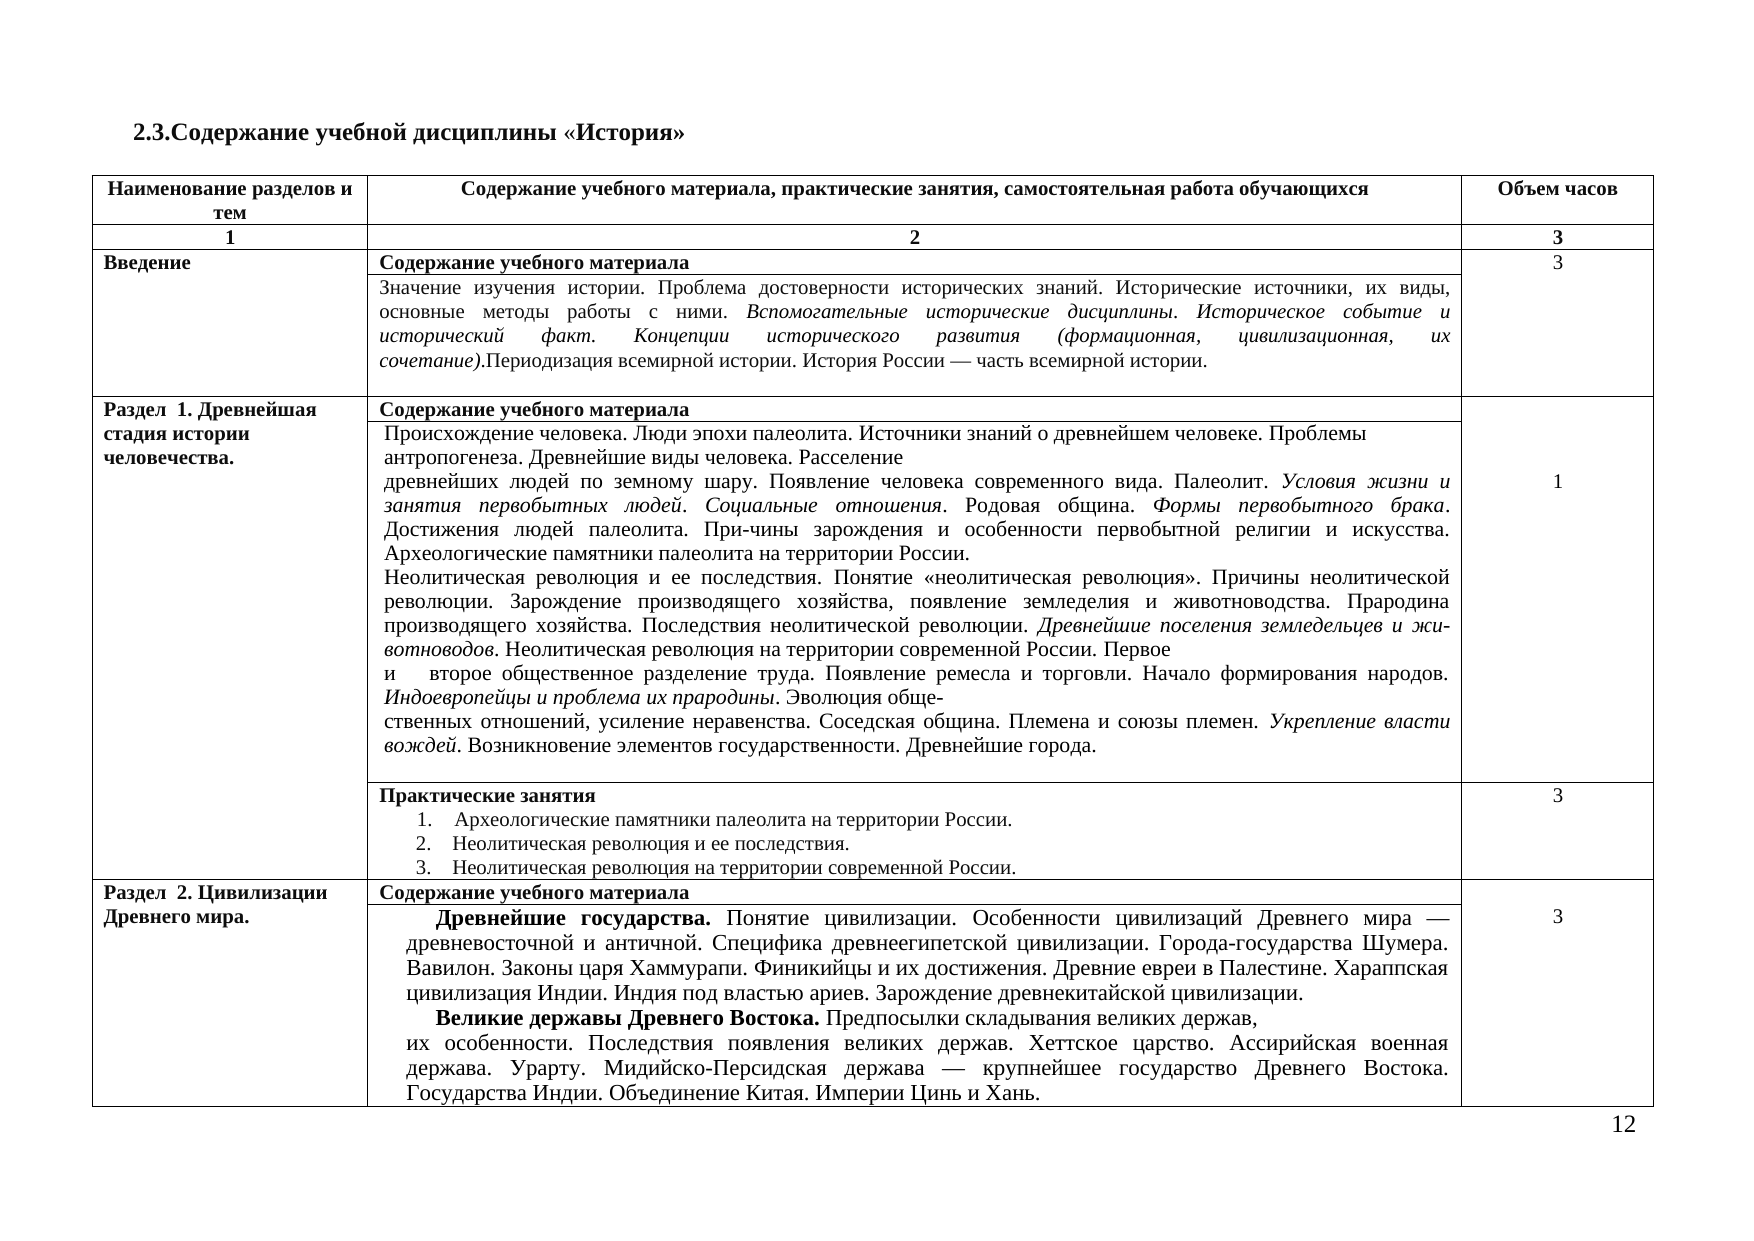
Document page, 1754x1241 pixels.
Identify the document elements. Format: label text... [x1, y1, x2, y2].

table_header Наименование разделов и тем [93, 176, 367, 224]
table_cell Происхождение человека. Люди эпохи палеолита. Источники знаний о древнейшем человеке. Проблемы антропогенеза. Древнейшие виды человека. Расселение древнейших людей по земному шару. Появление человека современного вида. Палеолит. Условия жизни и занятия первобытных людей. Социальные отношения. Родовая община. Формы первобытного брака. Достижения людей палеолита. При-чины зарождения и особенности первобытной религии и искусства. Археологические памятники палеолита на территории России. Неолитическая революция и ее последствия. Понятие «неолитическая революция». Причины неолитической революции. Зарождение производящего хозяйства, появление земледелия и животноводства. Прародина производящего хозяйства. Последствия неолитической революции. Древнейшие поселения земледельцев и жи-вотноводов. Неолитическая революция на территории современной России. Первое второе общественное разделение труда. Появление ремесла и торговли. Начало формирования народов. Индоевропейцы и проблема их прародины. Эволюция обще- ственных отношений, усиление неравенства. Соседская община. Племена и союзы племен. Укрепление власти вождей. Возникновение элементов государственности. Древнейшие города. [368, 422, 1461, 782]
table_cell Значение изучения истории. Проблема достоверности исторических знаний. Исторические источники, их виды, основные методы работы с ними. Вспомогательные исторические дисциплины. Историческое событие и исторический факт. Концепции исторического развития (формационная, цивилизационная, их сочетание).Периодизация всемирной истории. История России — часть всемирной истории. [368, 275, 1461, 396]
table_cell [368, 905, 1461, 1106]
table_cell Введение [93, 250, 367, 396]
table_header Содержание учебного материала, практические занятия, самостоятельная работа обучающихся [368, 176, 1461, 224]
table_cell 1 [93, 225, 367, 249]
table_cell Практические занятия Археологические памятники палеолита на территории России. 2. Неолитическая революция и ее последствия. 3. Неолитическая революция на территории современной России. [368, 783, 1461, 879]
table_cell 3 [1462, 880, 1653, 1106]
table_cell 3 [1462, 783, 1653, 879]
table_header Объем часов [1462, 176, 1653, 224]
table_cell 3 [1462, 225, 1653, 249]
table_cell Содержание учебного материала [368, 880, 1461, 904]
table_cell 1 [1462, 397, 1653, 782]
subtitle 2.3.Содержание учебной дисциплины «История» [133, 117, 1636, 146]
table_cell 3 [1462, 250, 1653, 396]
table_cell Раздел 1. Древнейшая стадия истории человечества. [93, 397, 367, 879]
table_cell Содержание учебного материала [368, 397, 1461, 421]
table_cell 2 [368, 225, 1461, 249]
table_cell Раздел 2. Цивилизации Древнего мира. [93, 880, 367, 1106]
table_cell Содержание учебного материала [368, 250, 1461, 274]
